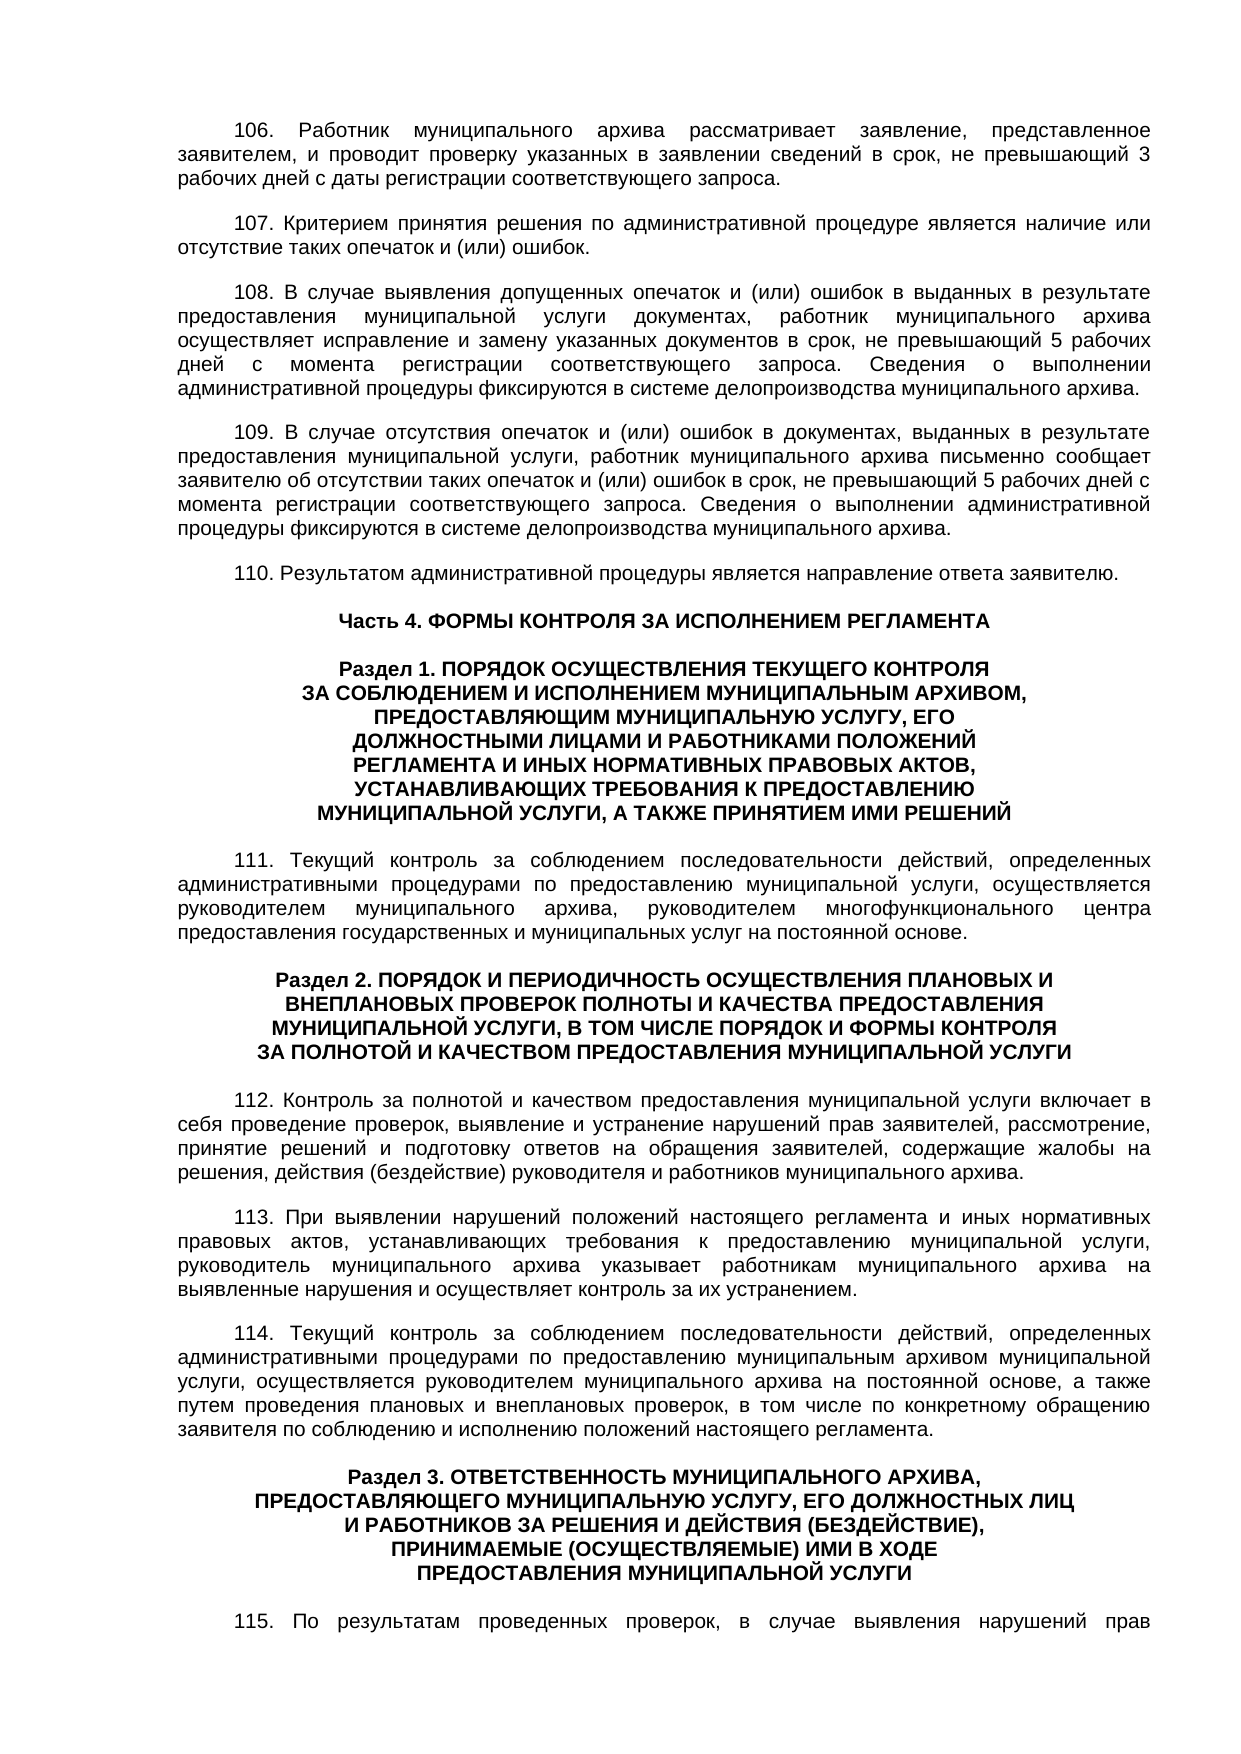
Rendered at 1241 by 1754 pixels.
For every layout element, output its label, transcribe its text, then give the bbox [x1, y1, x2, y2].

text 111. Текущий контроль за соблюдением последовательности действий, определенных административными процедурами по предоставлению муниципальной услуги, осуществляется руководителем муниципального архива, руководителем многофункционального центра предоставления государственных и муниципальных услуг на постоянной основе. [177, 848, 1152, 944]
title ВНЕПЛАНОВЫХ ПРОВЕРОК ПОЛНОТЫ И КАЧЕСТВА ПРЕДОСТАВЛЕНИЯ [177, 992, 1152, 1016]
title МУНИЦИПАЛЬНОЙ УСЛУГИ, В ТОМ ЧИСЛЕ ПОРЯДОК И ФОРМЫ КОНТРОЛЯ [177, 1016, 1152, 1040]
text 109. В случае отсутствия опечаток и (или) ошибок в документах, выданных в результате предоставления муниципальной услуги, работник муниципального архива письменно сообщает заявителю об отсутствии таких опечаток и (или) ошибок в срок, не превышающий 5 рабочих дней с момента регистрации соответствующего запроса. Сведения о выполнении административной процедуры фиксируются в системе делопроизводства муниципального архива. [177, 420, 1152, 540]
title РЕГЛАМЕНТА И ИНЫХ НОРМАТИВНЫХ ПРАВОВЫХ АКТОВ, [177, 752, 1152, 776]
title ПРЕДОСТАВЛЯЮЩИМ МУНИЦИПАЛЬНУЮ УСЛУГУ, ЕГО [177, 704, 1152, 728]
text 107. Критерием принятия решения по административной процедуре является наличие или отсутствие таких опечаток и (или) ошибок. [177, 211, 1152, 259]
title ЗА СОБЛЮДЕНИЕМ И ИСПОЛНЕНИЕМ МУНИЦИПАЛЬНЫМ АРХИВОМ, [177, 681, 1152, 704]
title ДОЛЖНОСТНЫМИ ЛИЦАМИ И РАБОТНИКАМИ ПОЛОЖЕНИЙ [177, 728, 1152, 752]
title Часть 4. ФОРМЫ КОНТРОЛЯ ЗА ИСПОЛНЕНИЕМ РЕГЛАМЕНТА [177, 609, 1152, 633]
title МУНИЦИПАЛЬНОЙ УСЛУГИ, А ТАКЖЕ ПРИНЯТИЕМ ИМИ РЕШЕНИЙ [177, 800, 1152, 824]
title ЗА ПОЛНОТОЙ И КАЧЕСТВОМ ПРЕДОСТАВЛЕНИЯ МУНИЦИПАЛЬНОЙ УСЛУГИ [177, 1040, 1152, 1064]
title Раздел 1. ПОРЯДОК ОСУЩЕСТВЛЕНИЯ ТЕКУЩЕГО КОНТРОЛЯ [177, 657, 1152, 681]
title И РАБОТНИКОВ ЗА РЕШЕНИЯ И ДЕЙСТВИЯ (БЕЗДЕЙСТВИЕ), [177, 1513, 1152, 1537]
title ПРИНИМАЕМЫЕ (ОСУЩЕСТВЛЯЕМЫЕ) ИМИ В ХОДЕ [177, 1537, 1152, 1561]
title Раздел 3. ОТВЕТСТВЕННОСТЬ МУНИЦИПАЛЬНОГО АРХИВА, [177, 1465, 1152, 1489]
text 112. Контроль за полнотой и качеством предоставления муниципальной услуги включает в себя проведение проверок, выявление и устранение нарушений прав заявителей, рассмотрение, принятие решений и подготовку ответов на обращения заявителей, содержащие жалобы на решения, действия (бездействие) руководителя и работников муниципального архива. [177, 1088, 1152, 1184]
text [177, 1609, 1152, 1633]
text 114. Текущий контроль за соблюдением последовательности действий, определенных административными процедурами по предоставлению муниципальным архивом муниципальной услуги, осуществляется руководителем муниципального архива на постоянной основе, а также путем проведения плановых и внеплановых проверок, в том числе по конкретному обращению заявителя по соблюдению и исполнению положений настоящего регламента. [177, 1321, 1152, 1441]
text 106. Работник муниципального архива рассматривает заявление, представленное заявителем, и проводит проверку указанных в заявлении сведений в срок, не превышающий 3 рабочих дней с даты регистрации соответствующего запроса. [177, 118, 1152, 190]
text 108. В случае выявления допущенных опечаток и (или) ошибок в выданных в результате предоставления муниципальной услуги документах, работник муниципального архива осуществляет исправление и замену указанных документов в срок, не превышающий 5 рабочих дней с момента регистрации соответствующего запроса. Сведения о выполнении административной процедуры фиксируются в системе делопроизводства муниципального архива. [177, 279, 1152, 399]
text 113. При выявлении нарушений положений настоящего регламента и иных нормативных правовых актов, устанавливающих требования к предоставлению муниципальной услуги, руководитель муниципального архива указывает работникам муниципального архива на выявленные нарушения и осуществляет контроль за их устранением. [177, 1204, 1152, 1300]
title ПРЕДОСТАВЛЯЮЩЕГО МУНИЦИПАЛЬНУЮ УСЛУГУ, ЕГО ДОЛЖНОСТНЫХ ЛИЦ [177, 1489, 1152, 1513]
title ПРЕДОСТАВЛЕНИЯ МУНИЦИПАЛЬНОЙ УСЛУГИ [177, 1561, 1152, 1585]
title Раздел 2. ПОРЯДОК И ПЕРИОДИЧНОСТЬ ОСУЩЕСТВЛЕНИЯ ПЛАНОВЫХ И [177, 968, 1152, 992]
text 110. Результатом административной процедуры является направление ответа заявителю. [177, 561, 1152, 585]
title УСТАНАВЛИВАЮЩИХ ТРЕБОВАНИЯ К ПРЕДОСТАВЛЕНИЮ [177, 776, 1152, 800]
